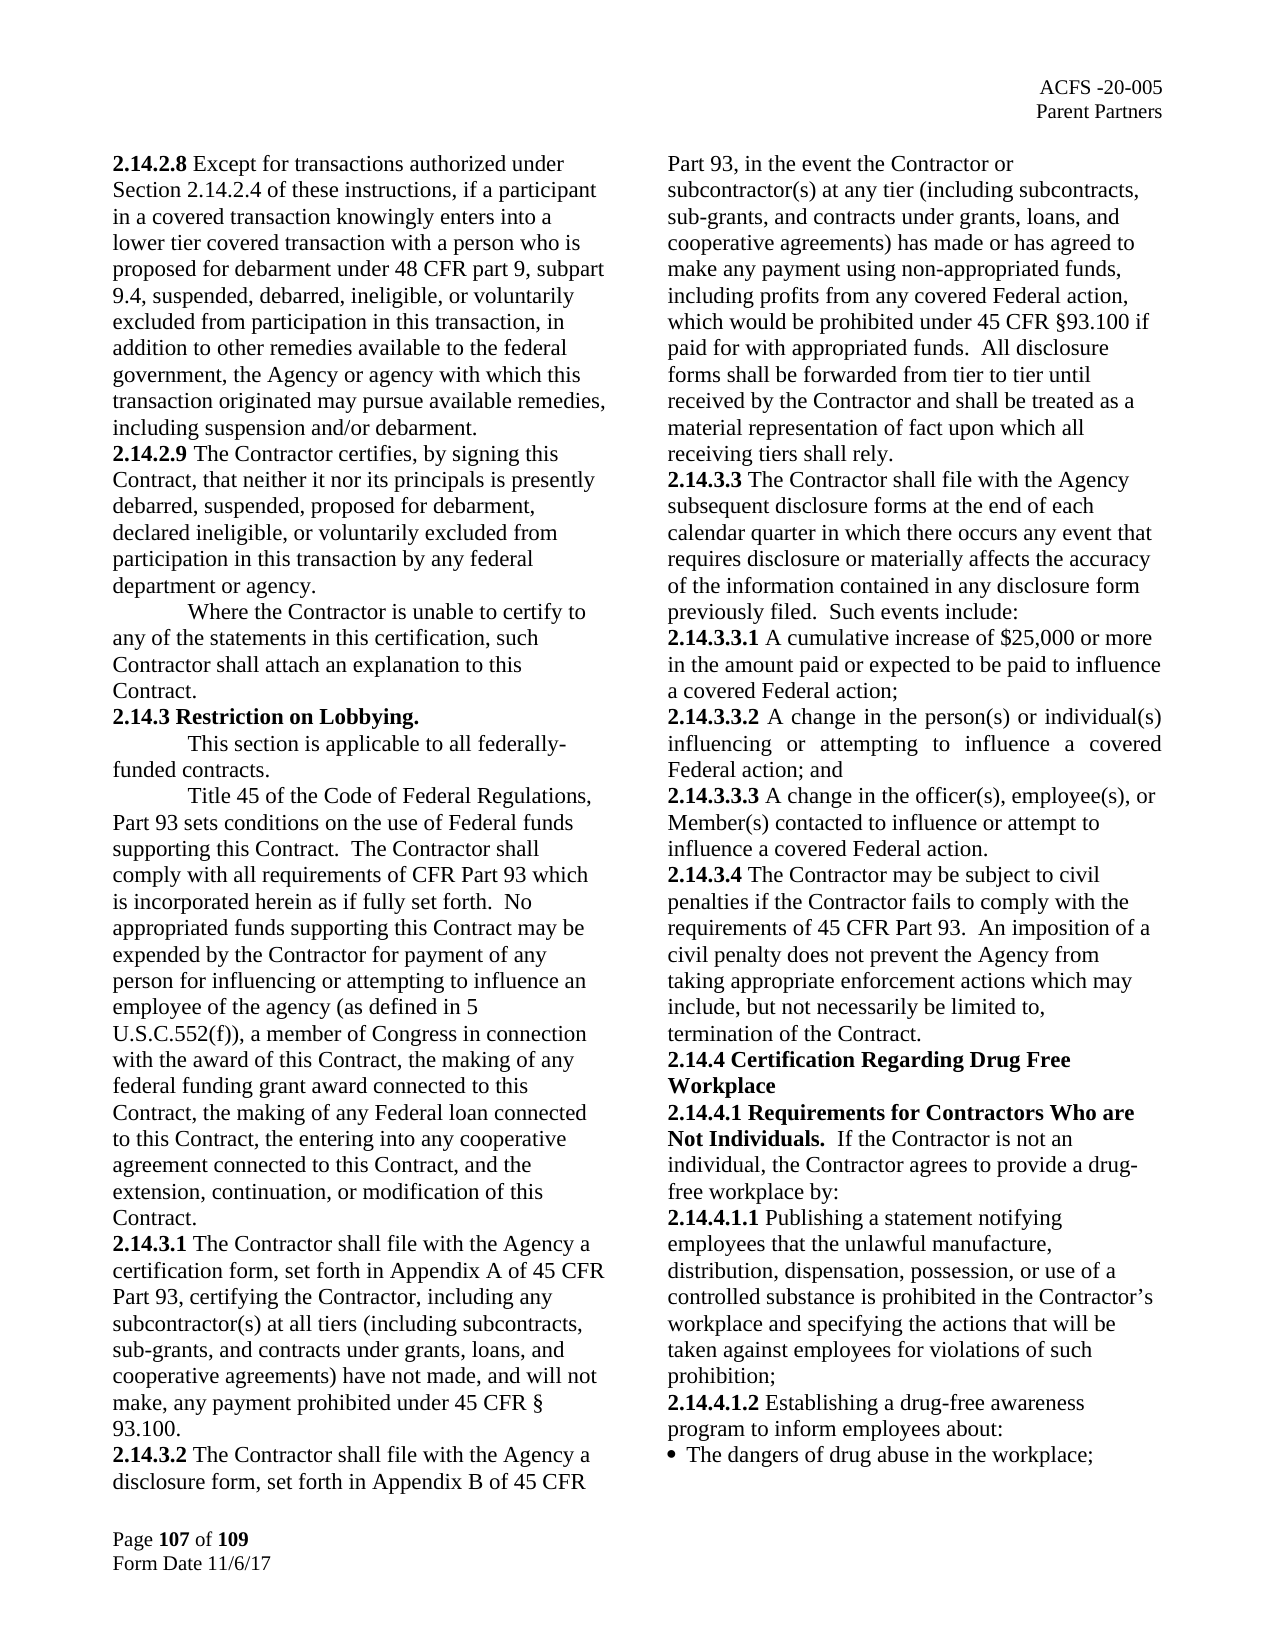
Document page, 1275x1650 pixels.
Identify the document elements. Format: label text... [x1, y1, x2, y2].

text 2.14.3.4 The Contractor may be subject to civil penalties if the Contractor fails to comply with the requirements of 45 CFR Part 93. An imposition of a civil penalty does not prevent the Agency from taking appropriate enforcement actions which may include, but not necessarily be limited to, termination of the Contract. [667, 862, 1162, 1046]
text 2.14.3 Restriction on Lobbying. [112, 703, 607, 730]
text 2.14.4.1.1 Publishing a statement notifying employees that the unlawful manufacture, distribution, dispensation, possession, or use of a controlled substance is prohibited in the Contractor’s workplace and specifying the actions that will be taken against employees for violations of such prohibition; [667, 1204, 1162, 1389]
text 2.14.3.3.2 A change in the person(s) or individual(s) influencing or attempting to influence a covered Federal action; and [667, 703, 1162, 782]
text 2.14.2.8 Except for transactions authorized under Section 2.14.2.4 of these instructions, if a participant in a covered transaction knowingly enters into a lower tier covered transaction with a person who is proposed for debarment under 48 CFR part 9, subpart 9.4, suspended, debarred, ineligible, or voluntarily excluded from participation in this transaction, in addition to other remedies available to the federal government, the Agency or agency with which this transaction originated may pursue available remedies, including suspension and/or debarment. [112, 150, 607, 440]
text Title 45 of the Code of Federal Regulations, Part 93 sets conditions on the use of Federal funds supporting this Contract. The Contractor shall comply with all requirements of CFR Part 93 which is incorporated herein as if fully set forth. No appropriated funds supporting this Contract may be expended by the Contractor for payment of any person for influencing or attempting to influence an employee of the agency (as defined in 5 U.S.C.552(f)), a member of Congress in connection with the award of this Contract, the making of any federal funding grant award connected to this Contract, the making of any Federal loan connected to this Contract, the entering into any cooperative agreement connected to this Contract, and the extension, continuation, or modification of this Contract. [112, 782, 607, 1231]
list 2.14.3.3.3 A change in the officer(s), employee(s), or Member(s) contacted to influence or attempt to influence a covered Federal action. [667, 782, 1162, 862]
list The dangers of drug abuse in the workplace; [667, 1441, 1162, 1468]
text 2.14.3.3 The Contractor shall file with the Agency subsequent disclosure forms at the end of each calendar quarter in which there occurs any event that requires disclosure or materially affects the accuracy of the information contained in any disclosure form previously filed. Such events include: [667, 466, 1162, 624]
text 2.14.4.1 Requirements for Contractors Who are Not Individuals. If the Contractor is not an individual, the Contractor agrees to provide a drug-free workplace by: [667, 1099, 1162, 1204]
text Where the Contractor is unable to certify to any of the statements in this certification, such Contractor shall attach an explanation to this Contract. [112, 598, 607, 703]
list 2.14.3.2 The Contractor shall file with the Agency a disclosure form, set forth in Appendix B of 45 CFR Part 93, in the event the Contractor or subcontractor(s) at any tier (including subcontracts, sub-grants, and contracts under grants, loans, and cooperative agreements) has made or has agreed to make any payment using non-appropriated funds, including profits from any covered Federal action, which would be prohibited under 45 CFR §93.100 if paid for with appropriated funds. All disclosure forms shall be forwarded from tier to tier until received by the Contractor and shall be treated as a material representation of fact upon which all receiving tiers shall rely. [667, 150, 1162, 466]
text 2.14.4 Certification Regarding Drug Free Workplace [667, 1046, 1162, 1099]
text 2.14.3.1 The Contractor shall file with the Agency a certification form, set forth in Appendix A of 45 CFR Part 93, certifying the Contractor, including any subcontractor(s) at all tiers (including subcontracts, sub-grants, and contracts under grants, loans, and cooperative agreements) have not made, and will not make, any payment prohibited under 45 CFR § 93.100. [112, 1231, 607, 1441]
text This section is applicable to all federally-funded contracts. [112, 730, 607, 782]
text 2.14.4.1.2 Establishing a drug-free awareness program to inform employees about: [667, 1389, 1162, 1441]
text 2.14.3.3.1 A cumulative increase of $25,000 or more in the amount paid or expected to be paid to influence a covered Federal action; [667, 624, 1162, 703]
text 2.14.2.9 The Contractor certifies, by signing this Contract, that neither it nor its principals is presently debarred, suspended, proposed for debarment, declared ineligible, or voluntarily excluded from participation in this transaction by any federal department or agency. [112, 440, 607, 598]
